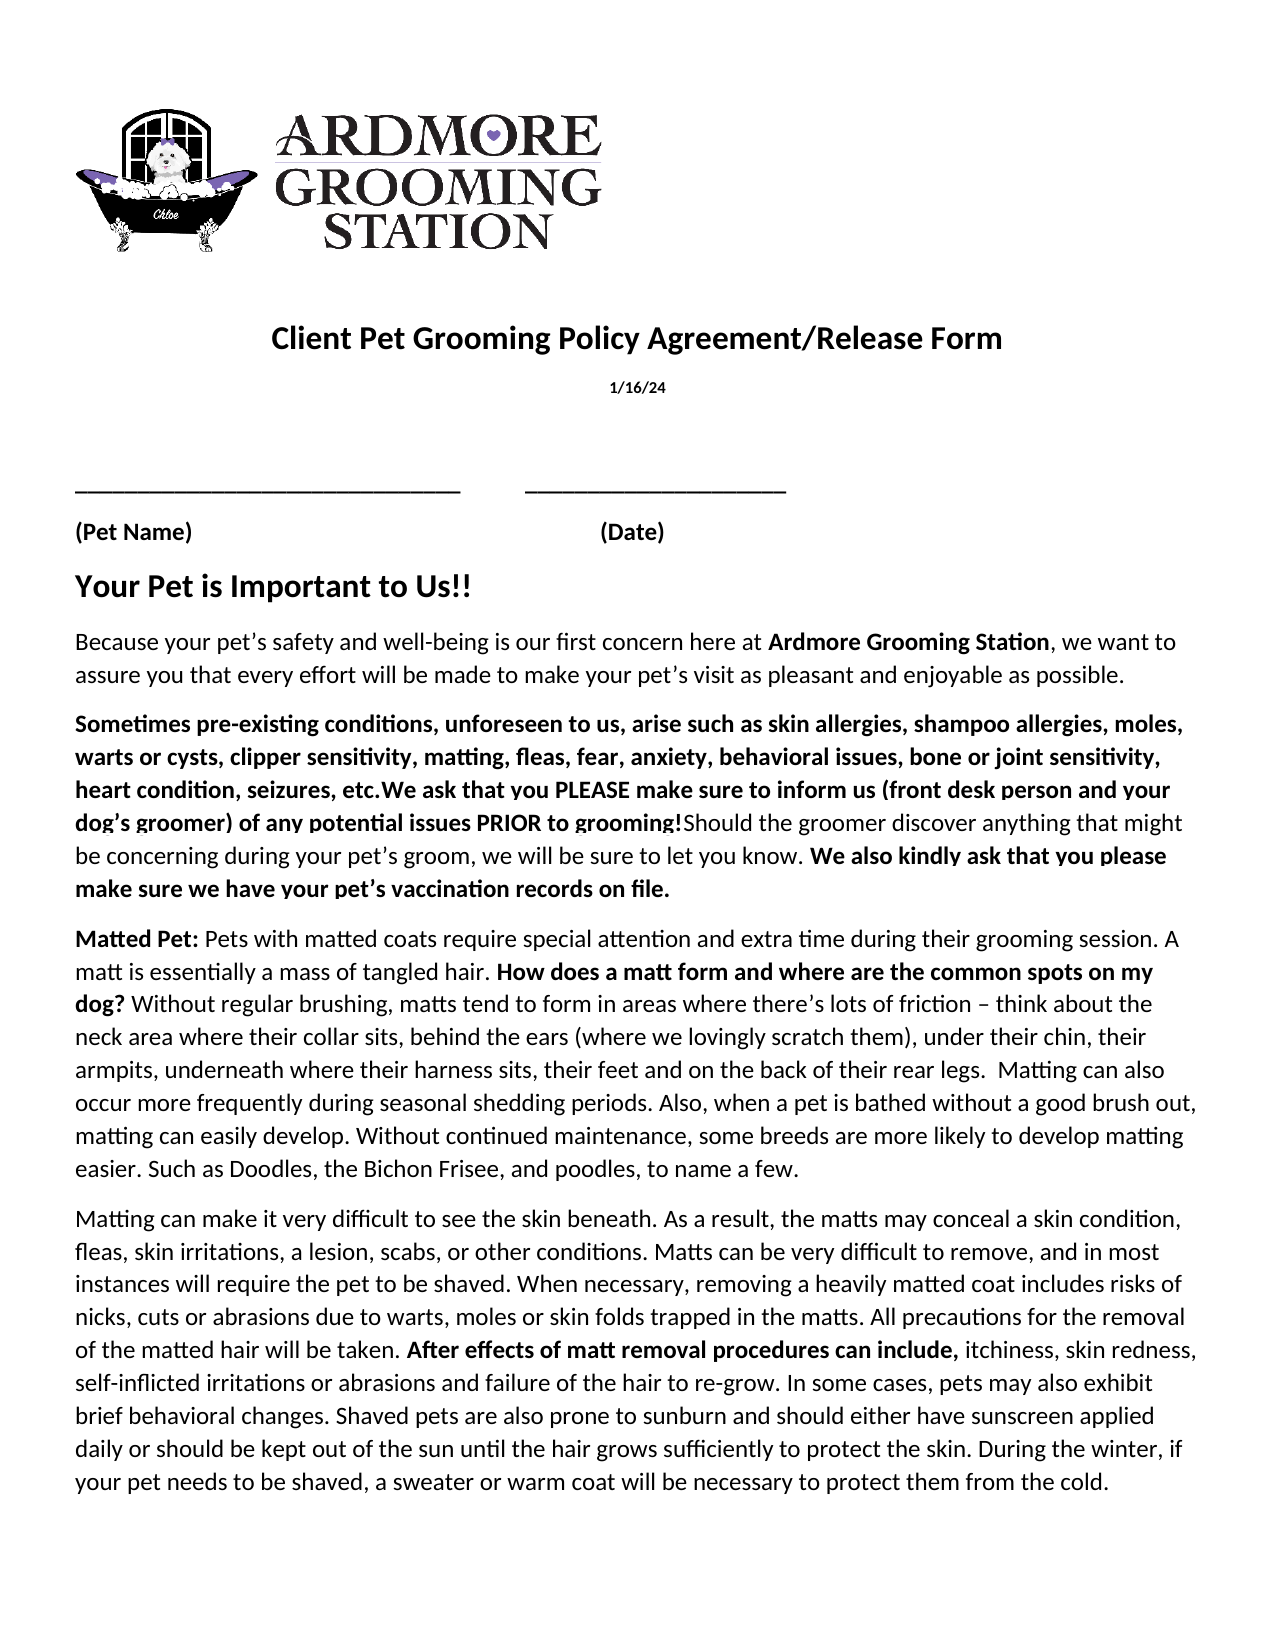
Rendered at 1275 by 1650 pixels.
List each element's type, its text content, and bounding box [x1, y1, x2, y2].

text Because your pet’s safety and well-being is our first concern here at Ardmore Grooming Station, we want to assure you that every effort will be made to make your pet’s visit as pleasant and enjoyable as possible. [75, 626, 1200, 689]
text Client Pet Grooming Policy Agreement/Release Form [75, 317, 1200, 358]
text 1/16/24 [75, 378, 1200, 398]
text _______________________________ _____________________ [75, 466, 1200, 497]
text Your Pet is Important to Us!! [75, 566, 1200, 606]
text Matted Pet: Pets with matted coats require special attention and extra time during their grooming session. A matt is essentially a mass of tangled hair. How does a matt form and where are the common spots on my dog? Without regular brushing, matts tend to form in areas where there’s lots of friction – think about the neck area where their collar sits, behind the ears (where we lovingly scratch them), under their chin, their armpits, underneath where their harness sits, their feet and on the back of their rear legs. Matting can also occur more frequently during seasonal shedding periods. Also, when a pet is bathed without a good brush out, matting can easily develop. Without continued maintenance, some breeds are more likely to develop matting easier. Such as Doodles, the Bichon Frisee, and poodles, to name a few. [75, 923, 1200, 1184]
text Matting can make it very difficult to see the skin beneath. As a result, the matts may conceal a skin condition, fleas, skin irritations, a lesion, scabs, or other conditions. Matts can be very difficult to remove, and in most instances will require the pet to be shaved. When necessary, removing a heavily matted coat includes risks of nicks, cuts or abrasions due to warts, moles or skin folds trapped in the matts. All precautions for the removal of the matted hair will be taken. After effects of matt removal procedures can include, itchiness, skin redness, self-inflicted irritations or abrasions and failure of the hair to re-grow. In some cases, pets may also exhibit brief behavioral changes. Shaved pets are also prone to sunburn and should either have sunscreen applied daily or should be kept out of the sun until the hair grows sufficiently to protect the skin. During the winter, if your pet needs to be shaved, a sweater or warm coat will be necessary to protect them from the cold. [75, 1203, 1200, 1497]
picture [75, 109, 602, 252]
text (Pet Name) (Date) [75, 516, 1200, 546]
text Sometimes pre-existing conditions, unforeseen to us, arise such as skin allergies, shampoo allergies, moles, warts or cysts, clipper sensitivity, matting, fleas, fear, anxiety, behavioral issues, bone or joint sensitivity, heart condition, seizures, etc.We ask that you PLEASE make sure to inform us (front desk person and your dog’s groomer) of any potential issues PRIOR to grooming!Should the groomer discover anything that might be concerning during your pet’s groom, we will be sure to let you know. We also kindly ask that you please make sure we have your pet’s vaccination records on file. [75, 709, 1200, 904]
